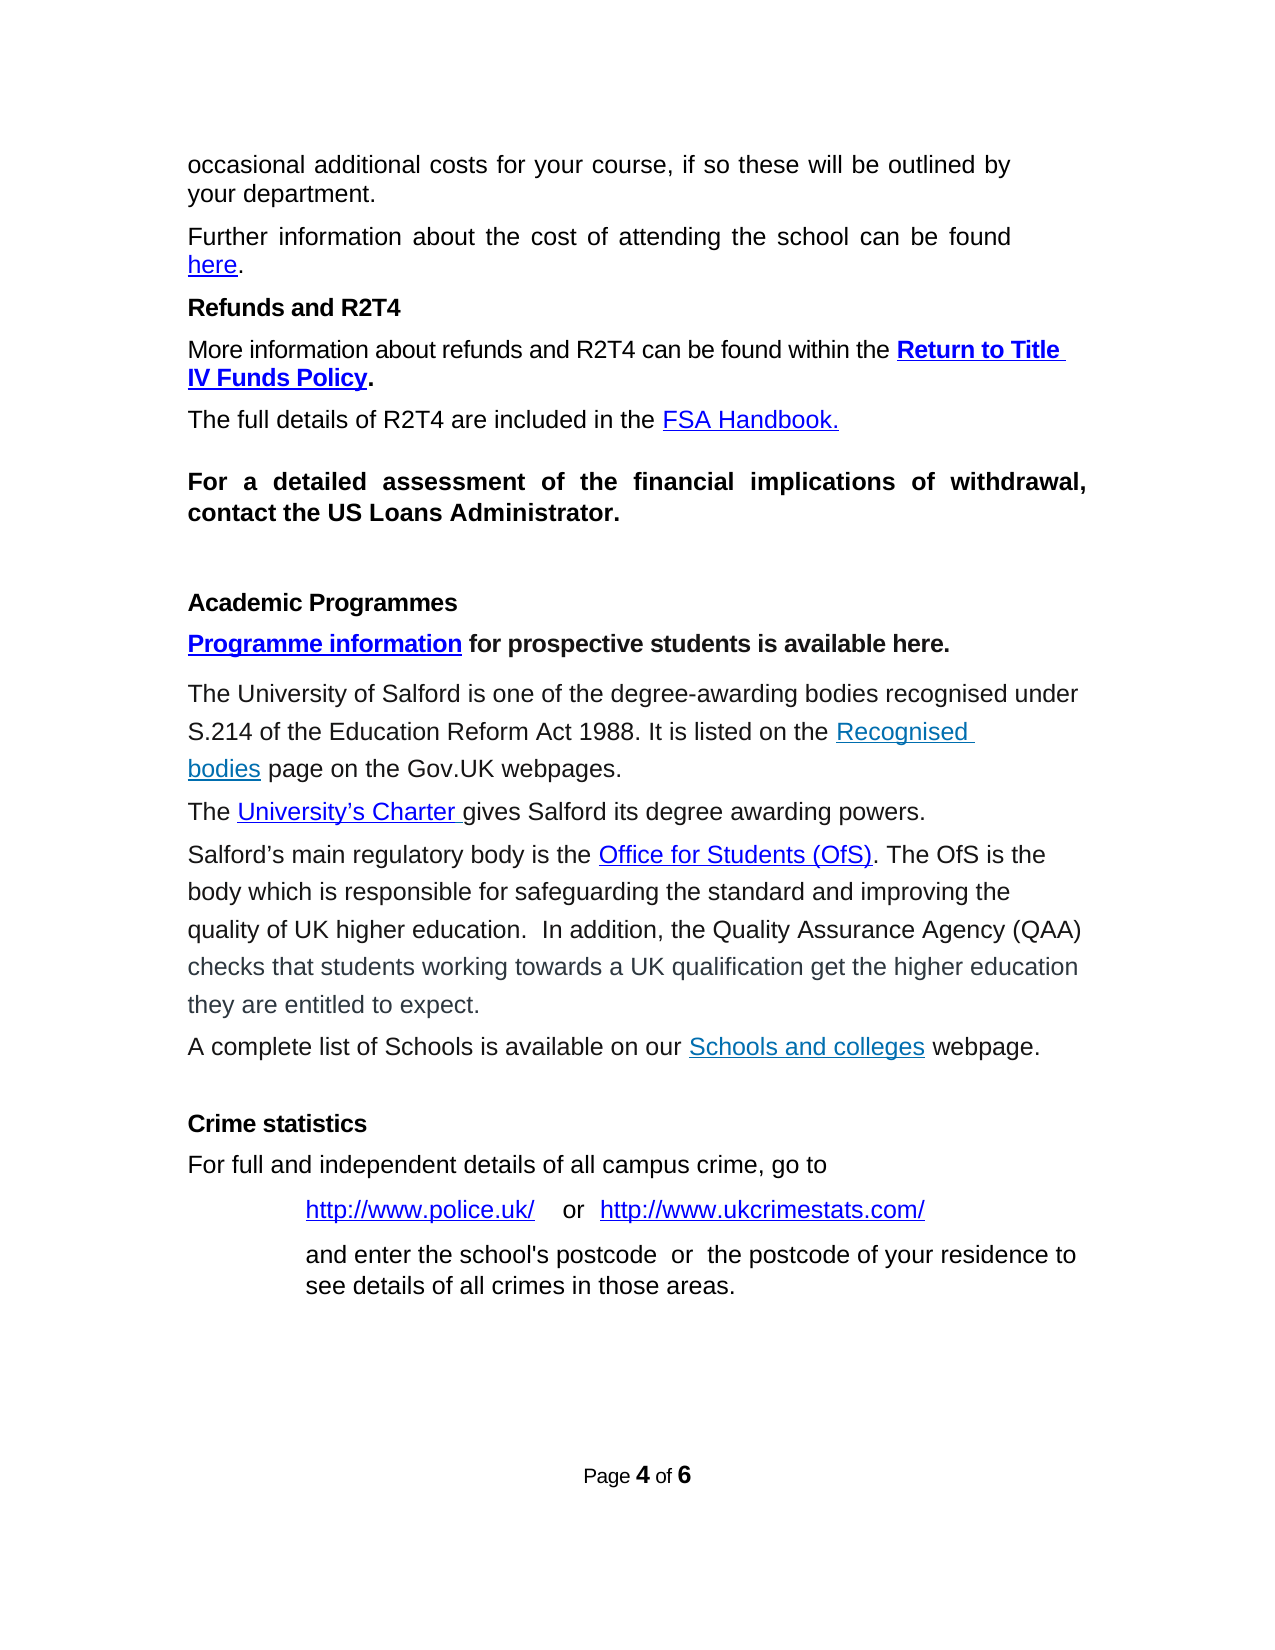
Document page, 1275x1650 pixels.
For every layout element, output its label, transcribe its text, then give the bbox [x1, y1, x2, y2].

list Further information about the cost of attending the school can be found here. [187, 222, 1013, 279]
text The University’s Charter gives Salford its degree awarding powers. [187, 788, 1088, 826]
text http://www.police.uk/ or http://www.ukcrimestats.com/ [305, 1195, 1088, 1224]
text The University of Salford is one of the degree-awarding bodies recognised under S.214 of the Education Reform Act 1988. It is listed on the Recognised bodies page on the Gov.UK webpages. [187, 671, 1088, 783]
text For full and independent details of all campus crime, go to [187, 1150, 1088, 1179]
text Salford’s main regulatory body is the Office for Students (OfS). The OfS is the body which is responsible for safeguarding the standard and improving the quality of UK higher education. In addition, the Quality Assurance Agency (QAA) checks that students working towards a UK qualification get the higher education they are entitled to expect. [187, 831, 1088, 1018]
subtitle Refunds and R2T4 [187, 293, 1088, 322]
subtitle More information about refunds and R2T4 can be found within the Return to Title IV Funds Policy. [187, 334, 1088, 392]
subtitle Crime statistics [187, 1109, 1088, 1137]
text and enter the school's postcode or the postcode of your residence to see details of all crimes in those areas. [305, 1240, 1088, 1300]
text A complete list of Schools is available on our Schools and colleges webpage. [187, 1023, 1088, 1061]
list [187, 150, 1013, 207]
text The full details of R2T4 are included in the FSA Handbook. [187, 404, 1088, 433]
subtitle Academic Programmes [187, 588, 1088, 617]
text For a detailed assessment of the financial implications of withdrawal, contact the US Loans Administrator. [187, 467, 1088, 526]
subtitle Programme information for prospective students is available here. [187, 629, 1088, 658]
